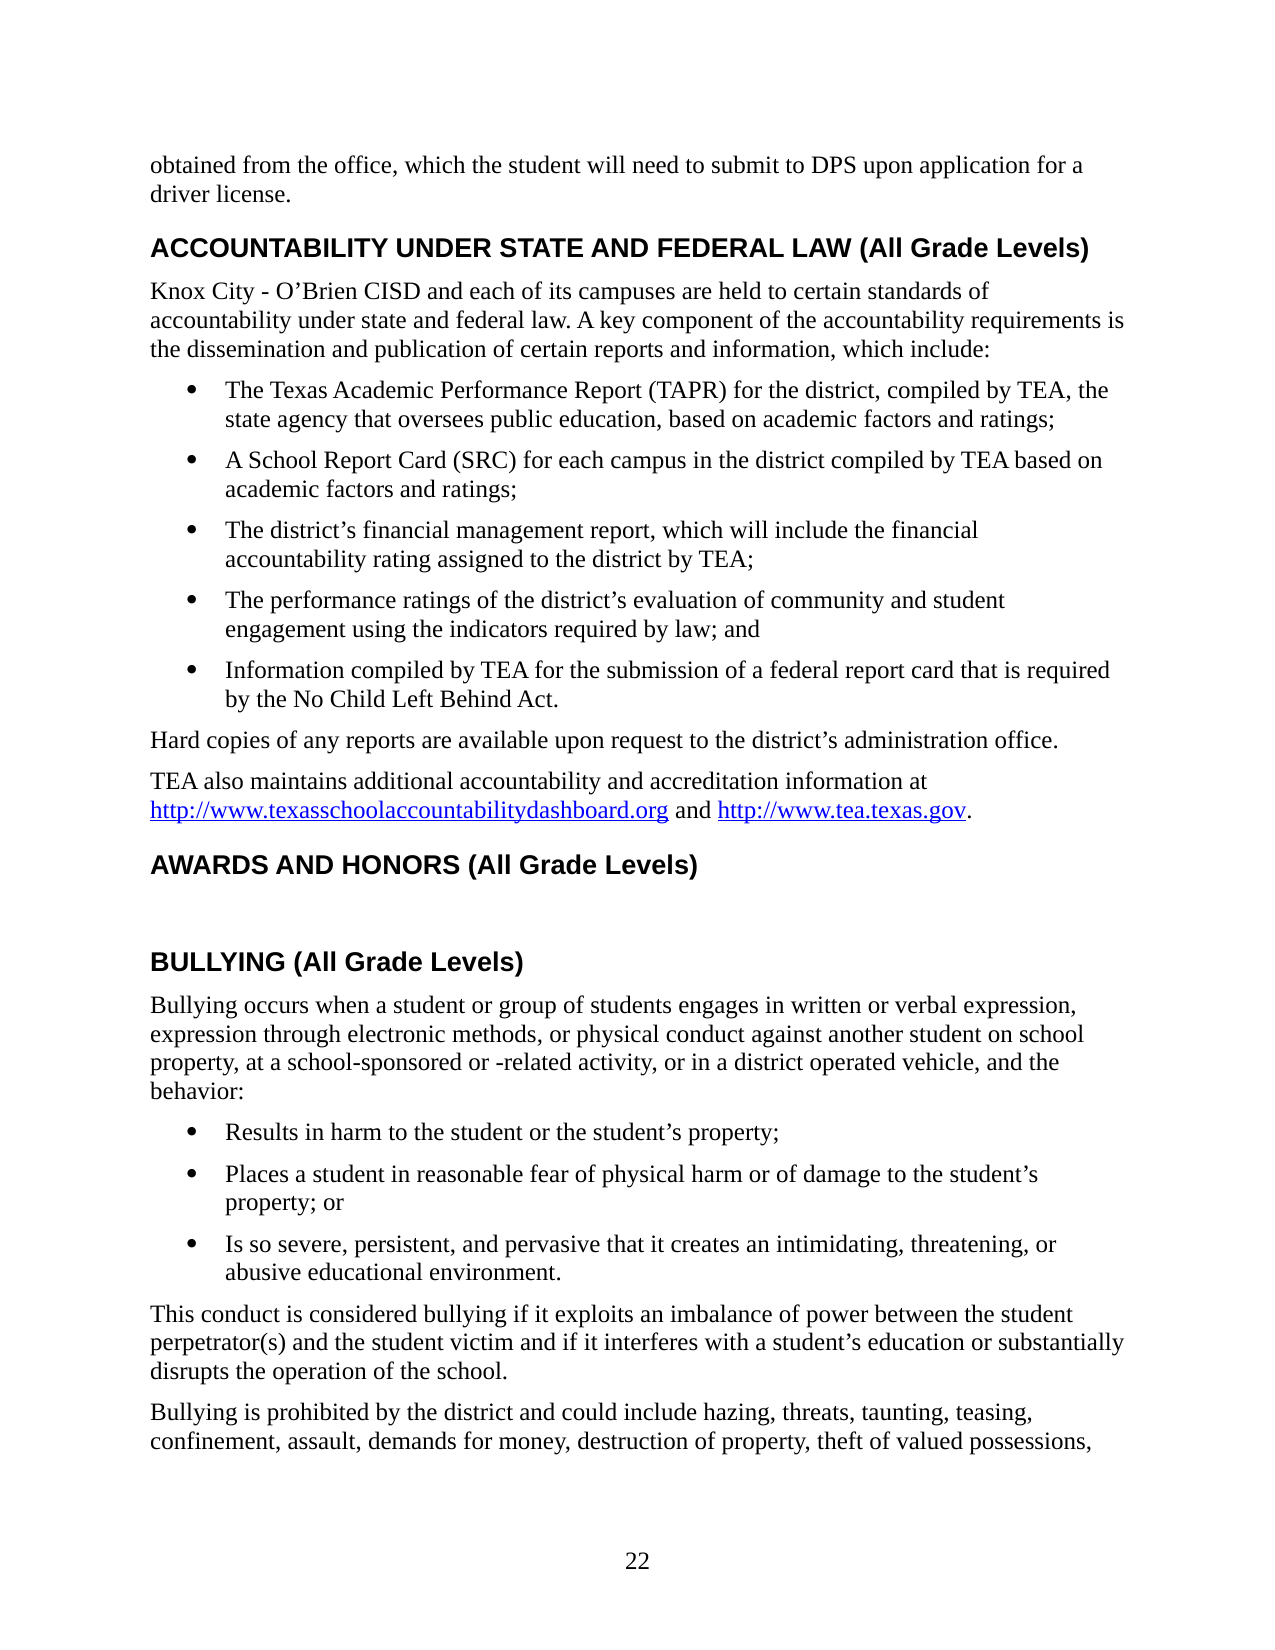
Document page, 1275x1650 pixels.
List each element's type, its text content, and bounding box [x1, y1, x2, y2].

subtitle BULLYING (All Grade Levels) [150, 946, 1125, 977]
list Information compiled by TEA for the submission of a federal report card that is required by the No Child Left Behind Act. [187, 655, 1125, 712]
text This conduct is considered bullying if it exploits an imbalance of power between the student perpetrator(s) and the student victim and if it interferes with a student’s education or substantially disrupts the operation of the school. [150, 1299, 1125, 1385]
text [150, 150, 1125, 207]
text Knox City - O’Brien CISD and each of its campuses are held to certain standards of accountability under state and federal law. A key component of the accountability requirements is the dissemination and publication of certain reports and information, which include: [150, 276, 1125, 362]
list The district’s financial management report, which will include the financial accountability rating assigned to the district by TEA; [187, 515, 1125, 572]
list Places a student in reasonable fear of physical harm or of damage to the student’s property; or [187, 1159, 1125, 1216]
subtitle AWARDS AND HONORS (All Grade Levels) [150, 849, 1125, 880]
text TEA also maintains additional accountability and accreditation information at http://www.texasschoolaccountabilitydashboard.org and http://www.tea.texas.gov. [150, 766, 1125, 824]
list Is so severe, persistent, and pervasive that it creates an intimidating, threatening, or abusive educational environment. [187, 1229, 1125, 1286]
list Results in harm to the student or the student’s property; [187, 1117, 1125, 1146]
text Hard copies of any reports are available upon request to the district’s administration office. [150, 725, 1125, 754]
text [150, 1397, 1125, 1455]
list The performance ratings of the district’s evaluation of community and student engagement using the indicators required by law; and [187, 585, 1125, 642]
list A School Report Card (SRC) for each campus in the district compiled by TEA based on academic factors and ratings; [187, 445, 1125, 502]
text Bullying occurs when a student or group of students engages in written or verbal expression, expression through electronic methods, or physical conduct against another student on school property, at a school-sponsored or -related activity, or in a district operated vehicle, and the behavior: [150, 990, 1125, 1105]
list The Texas Academic Performance Report (TAPR) for the district, compiled by TEA, the state agency that oversees public education, based on academic factors and ratings; [187, 375, 1125, 432]
subtitle ACCOUNTABILITY UNDER STATE AND FEDERAL LAW (All Grade Levels) [150, 232, 1125, 264]
